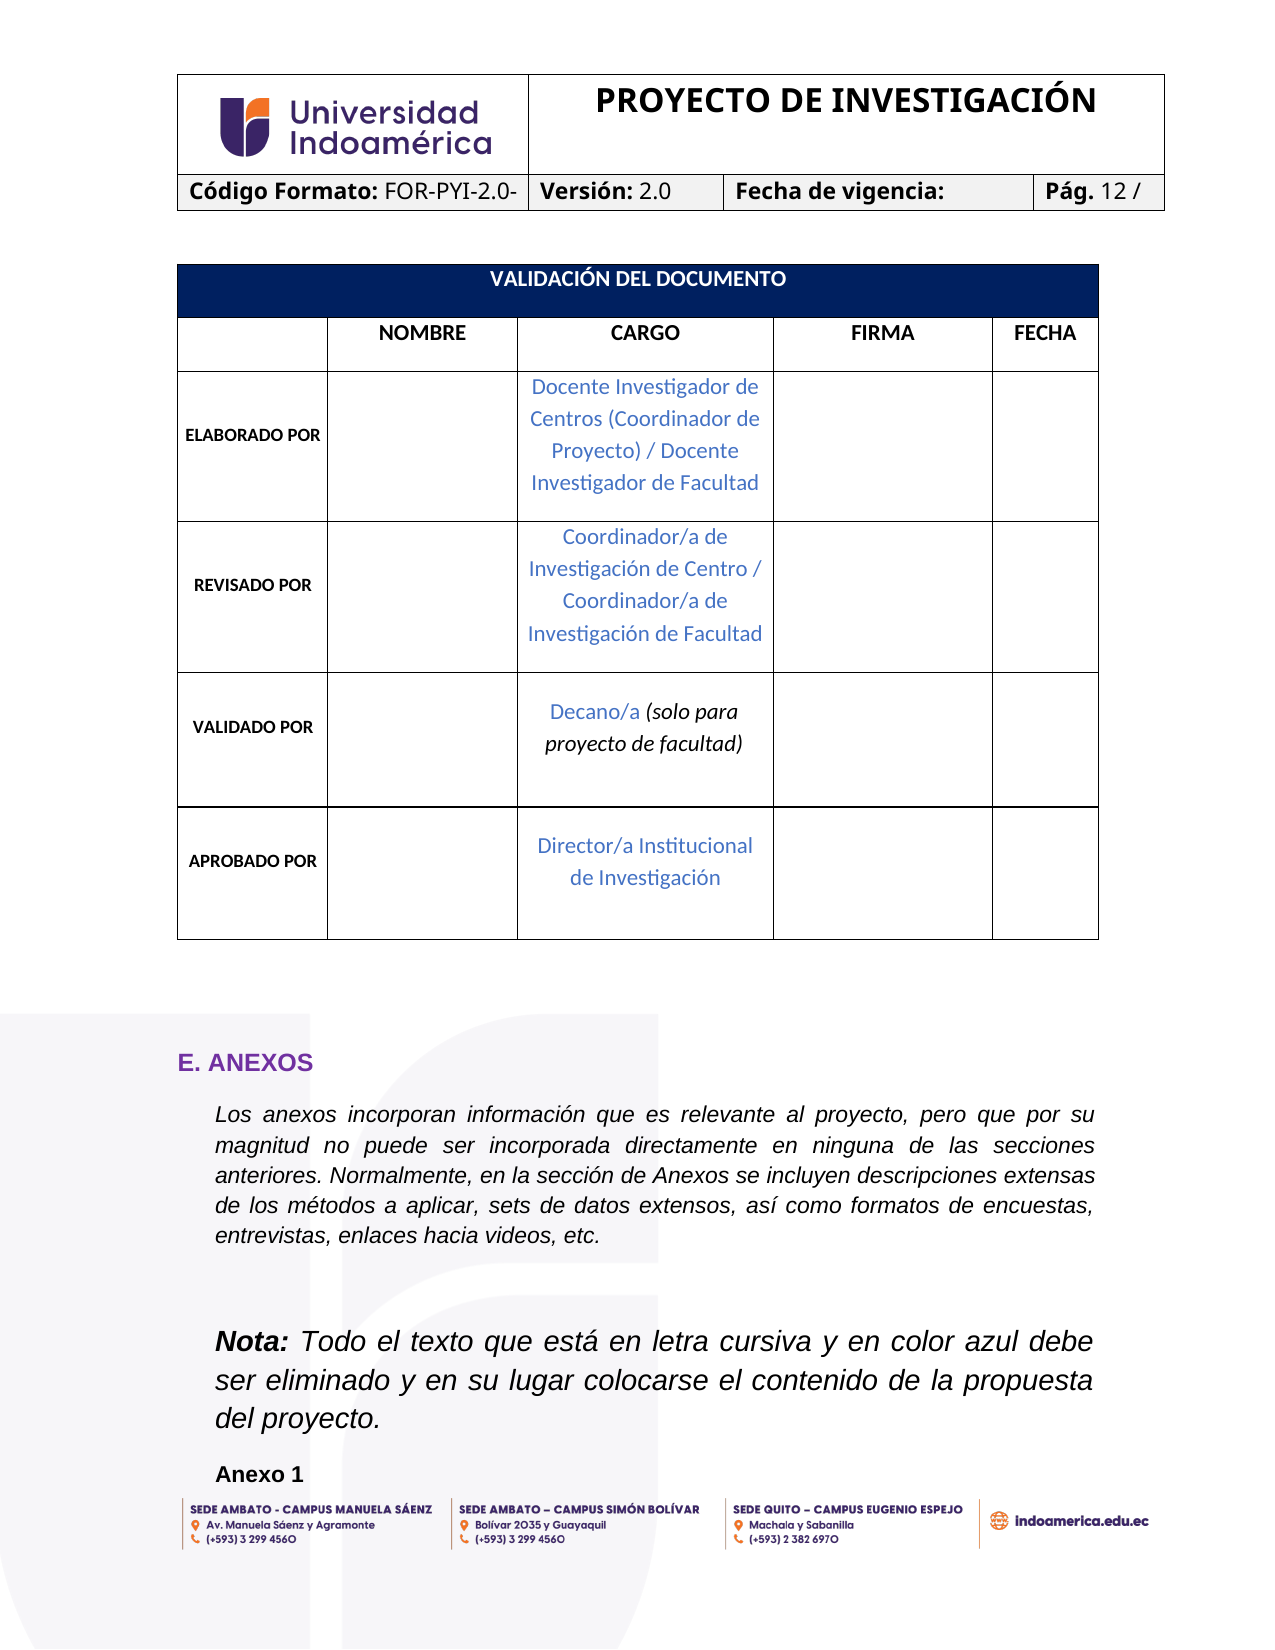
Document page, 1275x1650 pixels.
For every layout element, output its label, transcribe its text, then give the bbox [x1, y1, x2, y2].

table_cell [993, 522, 1098, 672]
table_header VALIDACIÓN DEL DOCUMENTO [178, 265, 1098, 317]
text Nota: Todo el texto que está en letra cursiva y en color azul debe ser eliminado y en su lugar colocarse el contenido de la propuesta del proyecto. [215, 1324, 1098, 1435]
table_cell APROBADO POR [178, 808, 327, 939]
table_cell [774, 673, 992, 806]
table_cell [774, 372, 992, 521]
table_cell ELABORADO POR [178, 372, 327, 521]
table_cell [328, 808, 517, 939]
table_cell [993, 372, 1098, 521]
table_cell NOMBRE [328, 318, 517, 371]
table_cell [328, 522, 517, 672]
table_cell VALIDADO POR [178, 673, 327, 806]
picture [0, 1006, 1153, 1649]
table_cell CARGO [518, 318, 773, 371]
table_cell [328, 372, 517, 521]
table_cell FECHA [993, 318, 1098, 371]
table_cell [774, 808, 992, 939]
table_cell [328, 673, 517, 806]
picture [210, 89, 501, 165]
table_cell Docente Investigador de Centros (Coordinador de Proyecto) / Docente Investigador de Facultad [518, 372, 773, 521]
table_cell Decano/a (solo para proyecto de facultad) [518, 673, 773, 806]
text Los anexos incorporan información que es relevante al proyecto, pero que por su magnitud no puede ser incorporada directamente en ninguna de las secciones anteriores. Normalmente, en la sección de Anexos se incluyen descripciones extensas de los métodos a aplicar, sets de datos extensos, así como formatos de encuestas, entrevistas, enlaces hacia videos, etc. [215, 1101, 1098, 1249]
table_cell [774, 522, 992, 672]
table_cell [993, 673, 1098, 806]
table_cell Director/a Institucional de Investigación [518, 808, 773, 939]
text Anexo 1 [215, 1461, 1098, 1487]
text E. ANEXOS [177, 1048, 1098, 1076]
table_cell [178, 318, 327, 371]
table_cell REVISADO POR [178, 522, 327, 672]
table_cell [993, 808, 1098, 939]
table_cell FIRMA [774, 318, 992, 371]
table_cell Coordinador/a de Investigación de Centro / Coordinador/a de Investigación de Facultad [518, 522, 773, 672]
